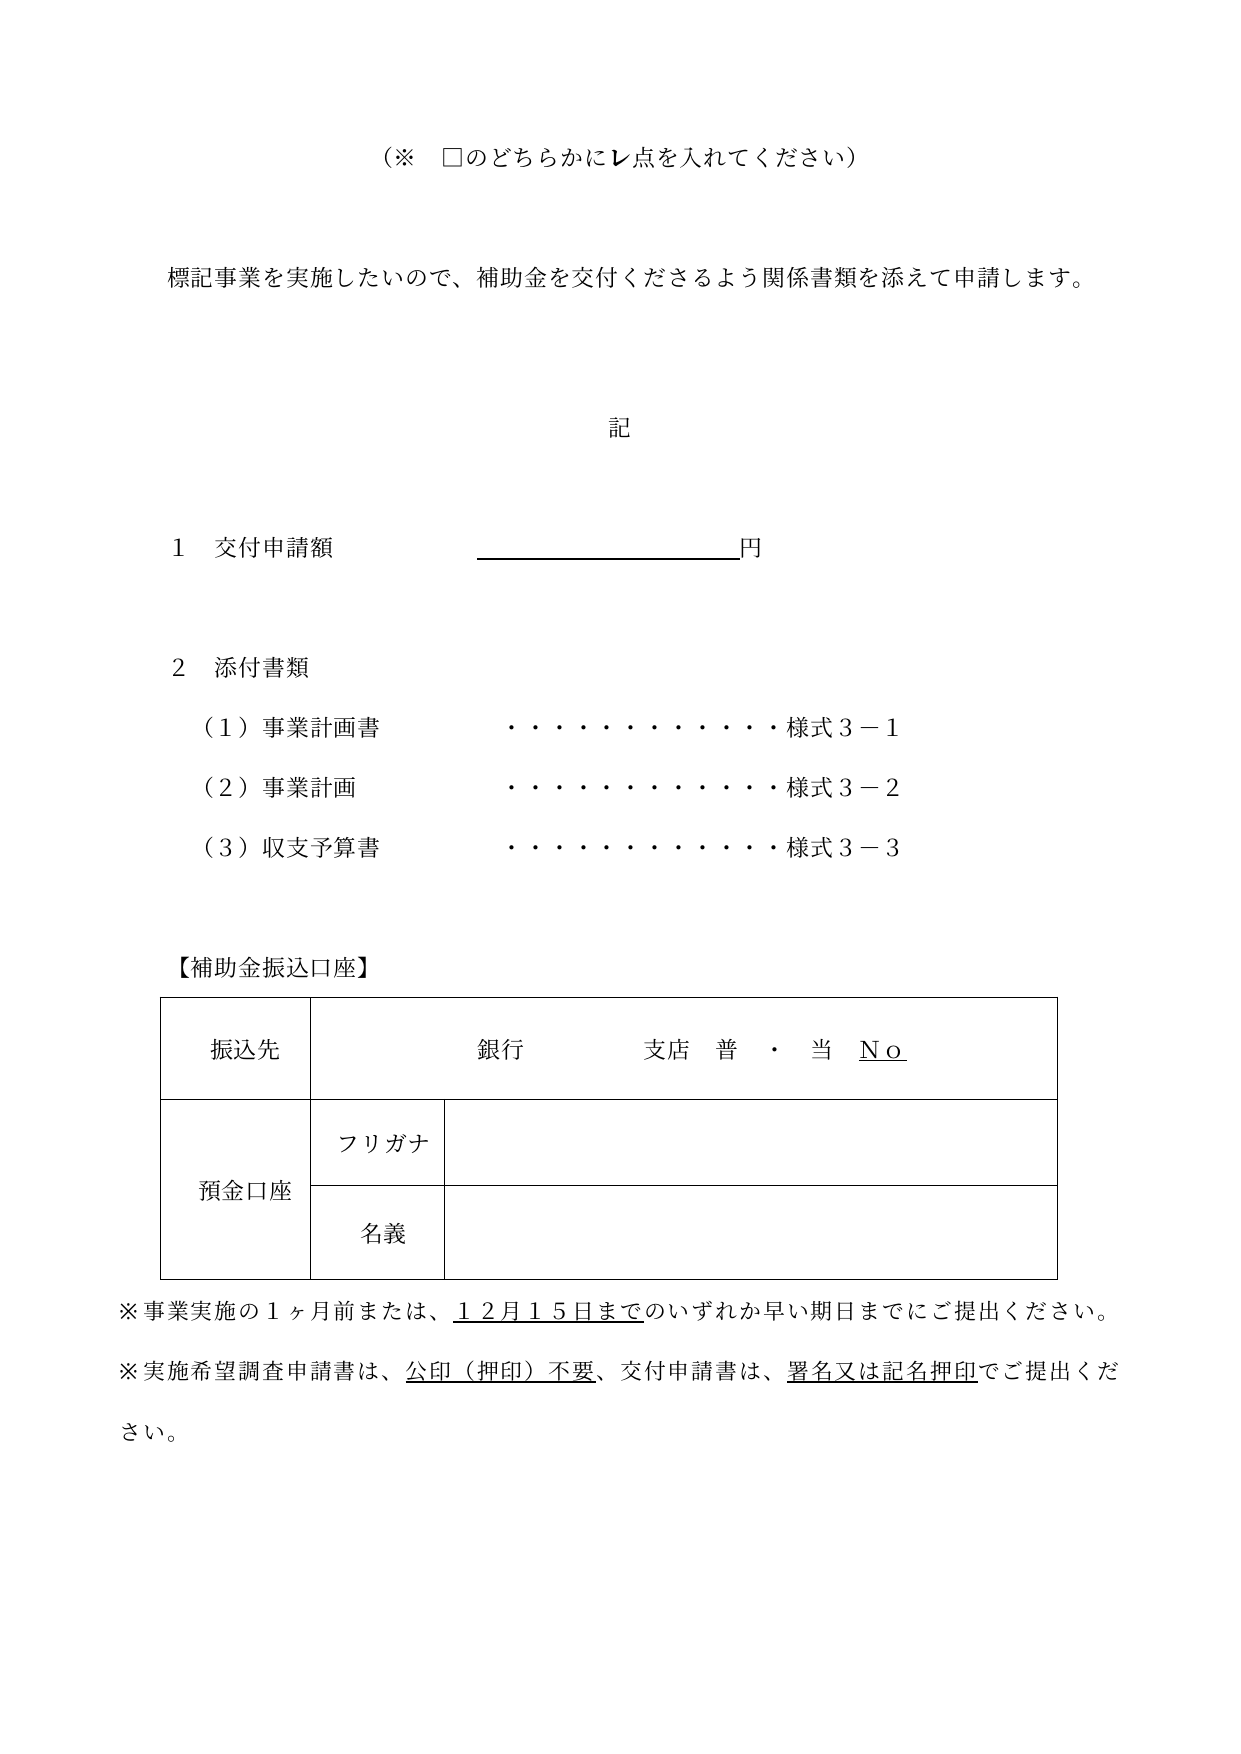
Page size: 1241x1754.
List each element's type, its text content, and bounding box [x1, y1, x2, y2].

text 【補助金振込口座】 [119, 937, 1121, 997]
table_header 振込先 [161, 998, 310, 1099]
text （※ □のどちらかにレ点を入れてください） [119, 127, 1121, 187]
text （３）収支予算書 ・・・・・・・・・・・・様式３－３ [119, 817, 1121, 877]
table_cell 名義 [311, 1186, 444, 1279]
table_cell [445, 1100, 1057, 1185]
table_header 銀行 支店 普 ・ 当 Ｎｏ [311, 998, 1057, 1099]
table_cell 預金口座 [161, 1100, 310, 1279]
text ※実施希望調査申請書は、公印（押印）不要、交付申請書は、署名又は記名押印でご提出ください。 [119, 1340, 1121, 1460]
text ※事業実施の１ヶ月前または、１２月１５日までのいずれか早い期日までにご提出ください。 [119, 1280, 1121, 1340]
text １ 交付申請額 円 [119, 517, 1121, 577]
text （２）事業計画 ・・・・・・・・・・・・様式３－２ [119, 757, 1121, 817]
table_cell フリガナ [311, 1100, 444, 1185]
text ２ 添付書類 [119, 637, 1121, 697]
subtitle 記 [119, 397, 1121, 457]
table_cell [445, 1186, 1057, 1279]
text 標記事業を実施したいので、補助金を交付くださるよう関係書類を添えて申請します。 [119, 247, 1121, 307]
text （１）事業計画書 ・・・・・・・・・・・・様式３－１ [119, 697, 1121, 757]
